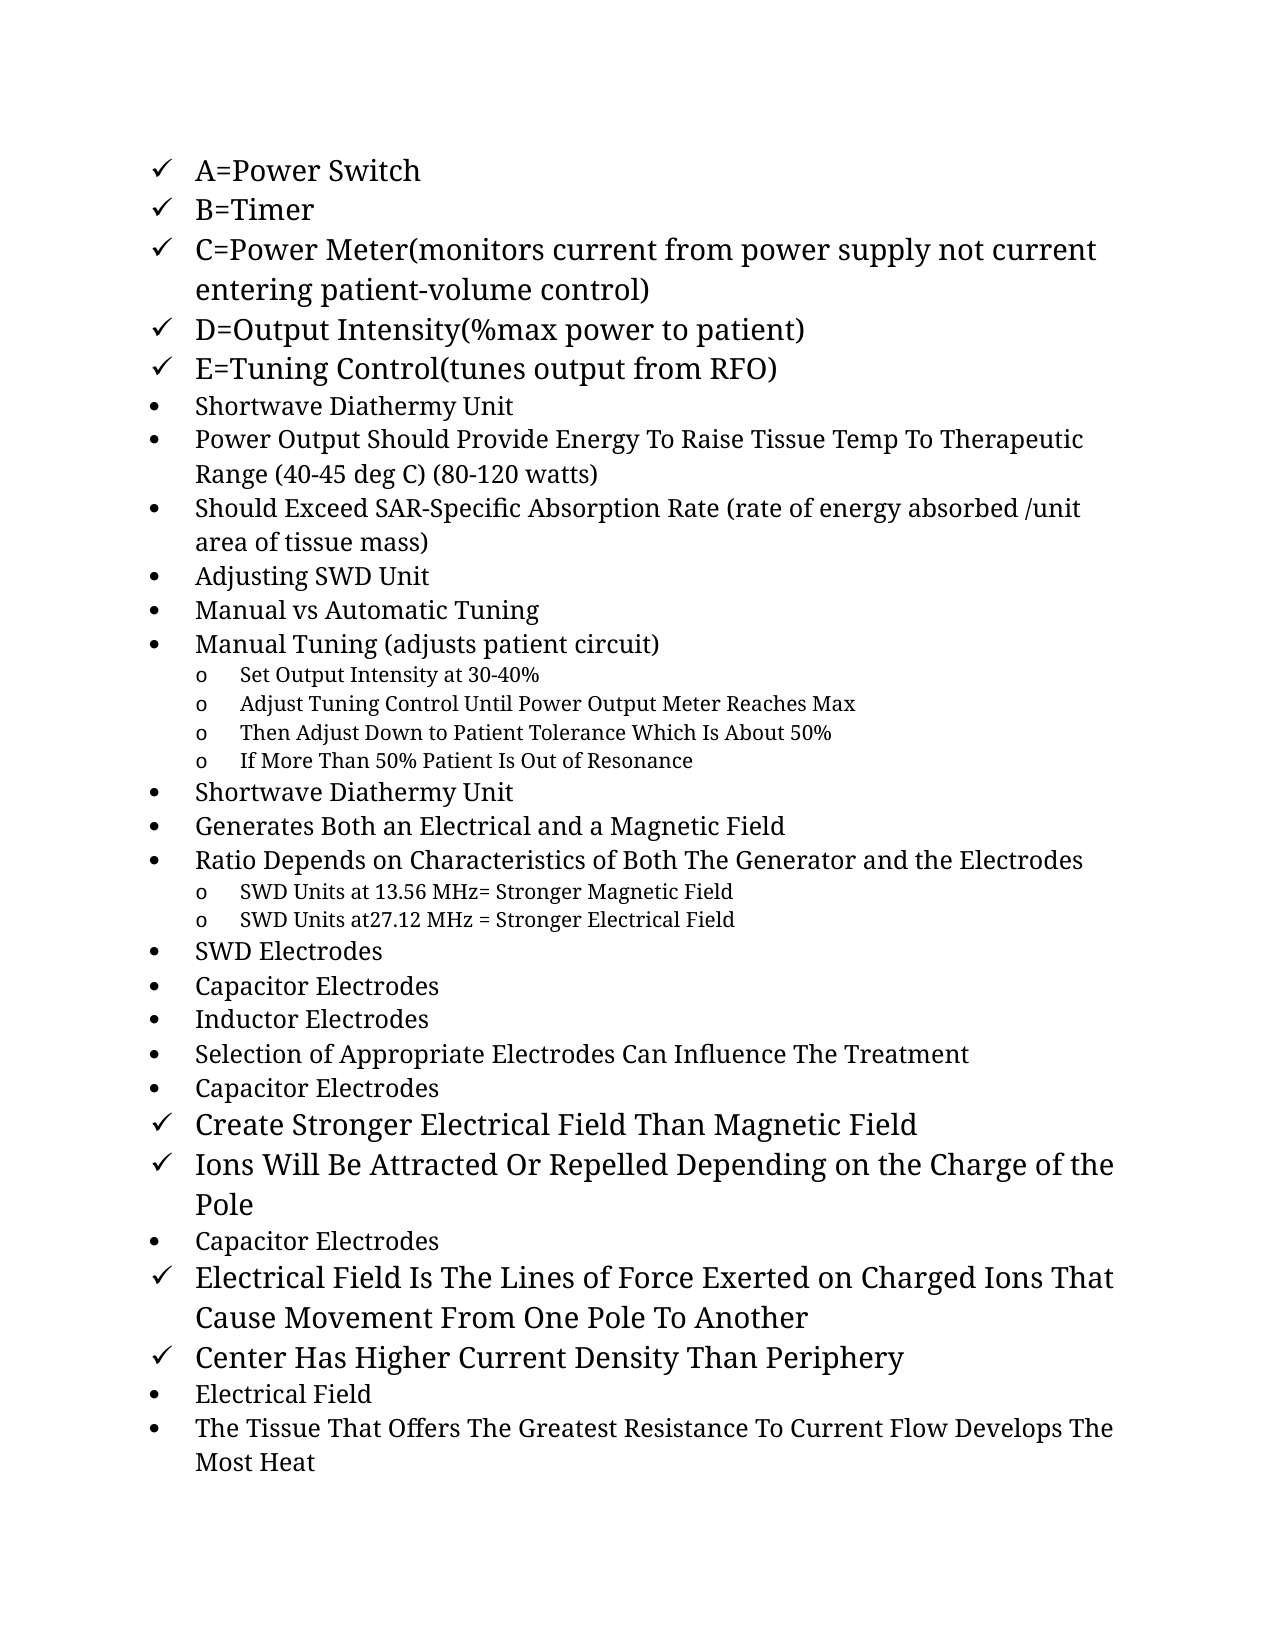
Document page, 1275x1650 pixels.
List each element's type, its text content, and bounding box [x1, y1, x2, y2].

list SWD Units at 13.56 MHz= Stronger Magnetic Field [195, 877, 1125, 906]
list Ratio Depends on Characteristics of Both The Generator and the Electrodes [150, 843, 1125, 877]
list Ions Will Be Attracted Or Repelled Depending on the Charge of the Pole [150, 1144, 1125, 1223]
list Power Output Should Provide Energy To Raise Tissue Temp To Therapeutic Range (40-45 deg C) (80-120 watts) [150, 422, 1125, 490]
list Create Stronger Electrical Field Than Magnetic Field [150, 1104, 1125, 1144]
list If More Than 50% Patient Is Out of Resonance [195, 746, 1125, 775]
list Electrical Field Is The Lines of Force Exerted on Charged Ions That Cause Movement From One Pole To Another [150, 1257, 1125, 1337]
list Inductor Electrodes [150, 1002, 1125, 1036]
list Then Adjust Down to Patient Tolerance Which Is About 50% [195, 718, 1125, 746]
list Selection of Appropriate Electrodes Can Influence The Treatment [150, 1036, 1125, 1070]
list Set Output Intensity at 30-40% [195, 661, 1125, 689]
list Center Has Higher Current Density Than Periphery [150, 1337, 1125, 1377]
list Adjust Tuning Control Until Power Output Meter Reaches Max [195, 689, 1125, 718]
list Shortwave Diathermy Unit [150, 388, 1125, 422]
list D=Output Intensity(%max power to patient) [150, 309, 1125, 348]
list A=Power Switch [150, 150, 1125, 190]
list Adjusting SWD Unit [150, 558, 1125, 592]
list SWD Electrodes [150, 934, 1125, 968]
list Shortwave Diathermy Unit [150, 775, 1125, 809]
list Manual vs Automatic Tuning [150, 592, 1125, 627]
list B=Timer [150, 190, 1125, 229]
list The Tissue That Offers The Greatest Resistance To Current Flow Develops The Most Heat [150, 1411, 1125, 1479]
list C=Power Meter(monitors current from power supply not current entering patient-volume control) [150, 229, 1125, 309]
list Electrical Field [150, 1377, 1125, 1411]
list Capacitor Electrodes [150, 1070, 1125, 1104]
list Should Exceed SAR-Specific Absorption Rate (rate of energy absorbed /unit area of tissue mass) [150, 490, 1125, 558]
list SWD Units at27.12 MHz = Stronger Electrical Field [195, 906, 1125, 934]
list Capacitor Electrodes [150, 1223, 1125, 1257]
list Capacitor Electrodes [150, 968, 1125, 1002]
list Generates Both an Electrical and a Magnetic Field [150, 809, 1125, 843]
list E=Tuning Control(tunes output from RFO) [150, 348, 1125, 388]
list Manual Tuning (adjusts patient circuit) [150, 627, 1125, 661]
